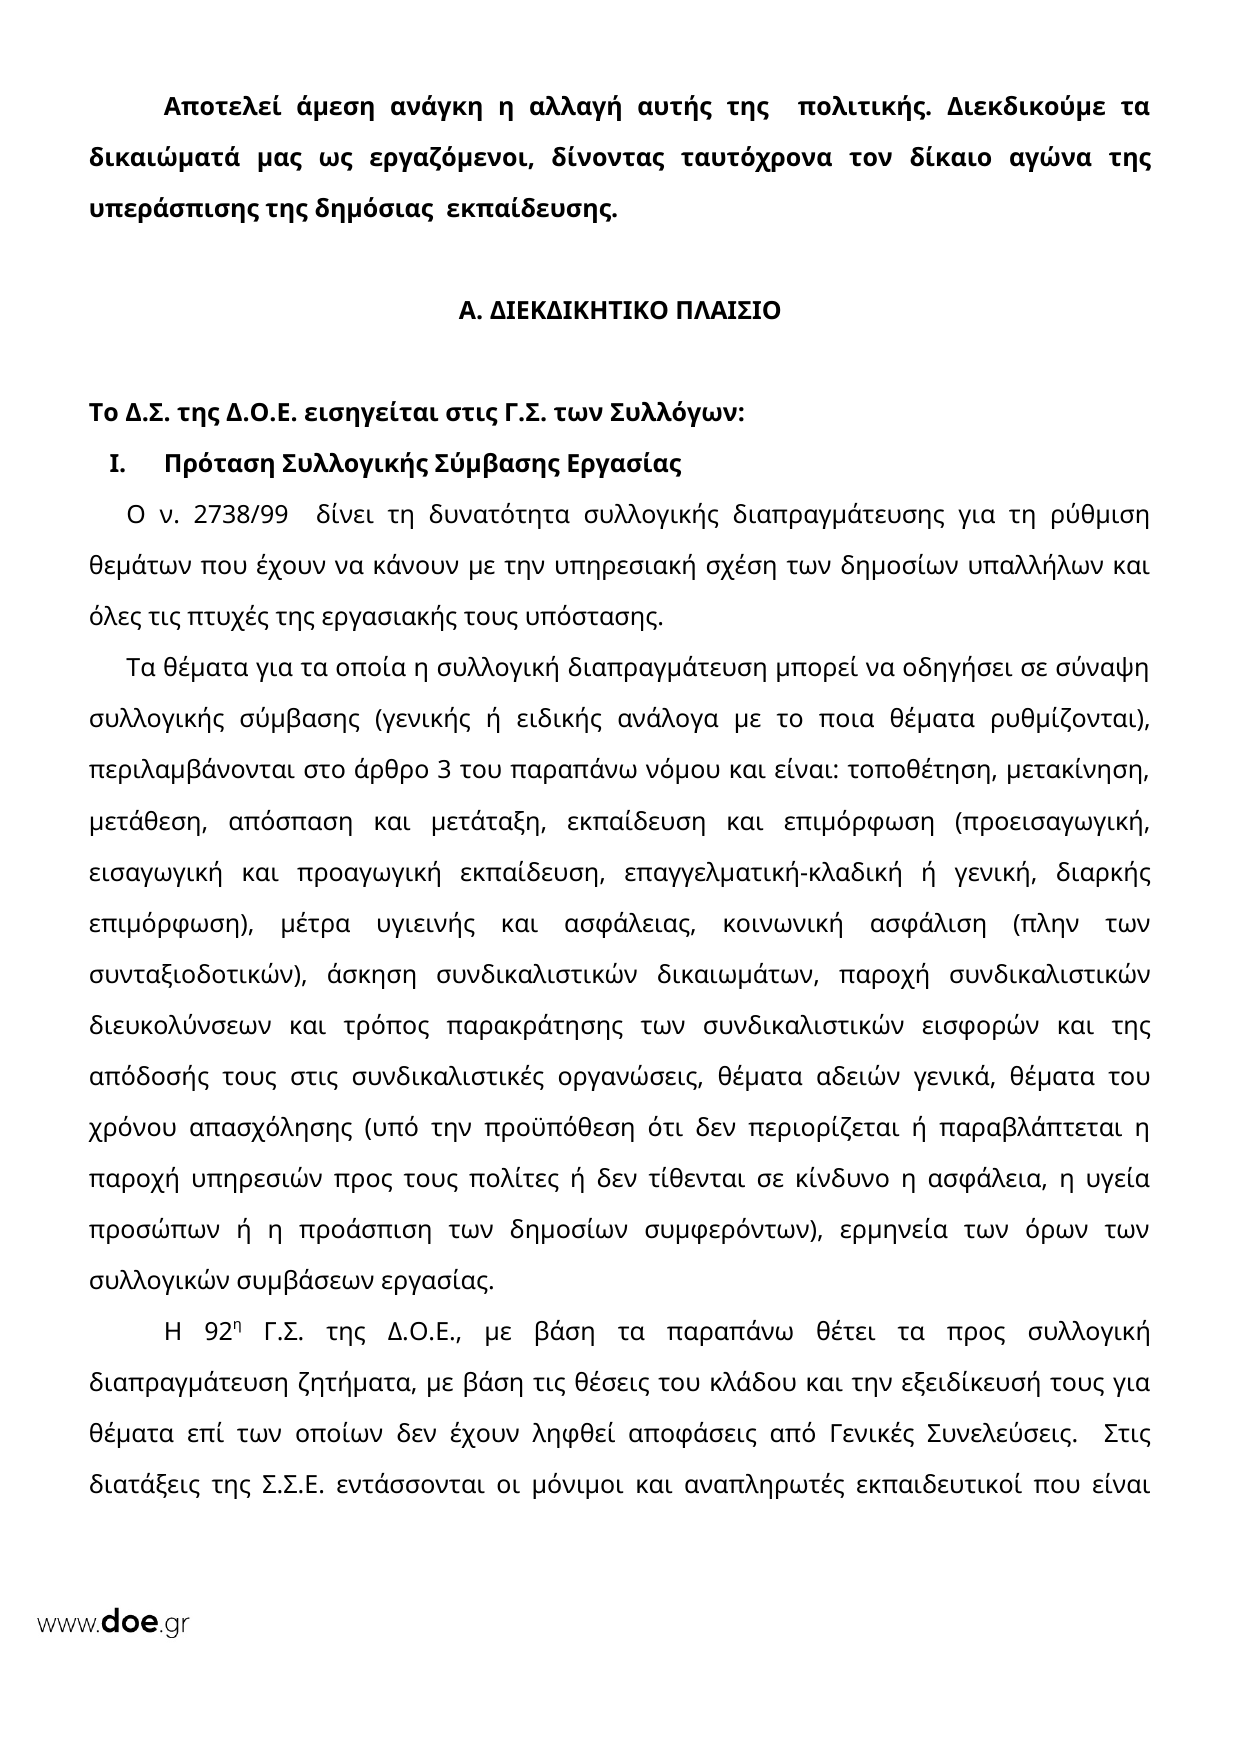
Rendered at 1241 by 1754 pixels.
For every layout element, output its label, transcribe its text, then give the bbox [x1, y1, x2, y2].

list Πρόταση Συλλογικής Σύμβασης Εργασίας [126, 446, 1152, 480]
picture [0, 1590, 202, 1689]
text Αποτελεί άμεση ανάγκη η αλλαγή αυτής της πολιτικής. Διεκδικούμε τα δικαιώματά μας ως εργαζόμενοι, δίνοντας ταυτόχρονα τον δίκαιο αγώνα της υπεράσπισης της δημόσιας εκπαίδευσης. [89, 89, 1152, 225]
text Τα θέματα για τα οποία η συλλογική διαπραγμάτευση μπορεί να οδηγήσει σε σύναψη συλλογικής σύμβασης (γενικής ή ειδικής ανάλογα με το ποια θέματα ρυθμίζονται), περιλαμβάνονται στο άρθρο 3 του παραπάνω νόμου και είναι: τοποθέτηση, μετακίνηση, μετάθεση, απόσπαση και μετάταξη, εκπαίδευση και επιμόρφωση (προεισαγωγική, εισαγωγική και προαγωγική εκπαίδευση, επαγγελματική-κλαδική ή γενική, διαρκής επιμόρφωση), μέτρα υγιεινής και ασφάλειας, κοινωνική ασφάλιση (πλην των συνταξιοδοτικών), άσκηση συνδικαλιστικών δικαιωμάτων, παροχή συνδικαλιστικών διευκολύνσεων και τρόπος παρακράτησης των συνδικαλιστικών εισφορών και της απόδοσής τους στις συνδικαλιστικές οργανώσεις, θέματα αδειών γενικά, θέματα του χρόνου απασχόλησης (υπό την προϋπόθεση ότι δεν περιορίζεται ή παραβλάπτεται η παροχή υπηρεσιών προς τους πολίτες ή δεν τίθενται σε κίνδυνο η ασφάλεια, η υγεία προσώπων ή η προάσπιση των δημοσίων συμφερόντων), ερμηνεία των όρων των συλλογικών συμβάσεων εργασίας. [89, 650, 1152, 1297]
text Το Δ.Σ. της Δ.Ο.Ε. εισηγείται στις Γ.Σ. των Συλλόγων: [89, 395, 1152, 429]
text Α. ΔΙΕΚΔΙΚΗΤΙΚΟ ΠΛΑΙΣΙΟ [89, 293, 1152, 327]
text Ο ν. 2738/99 δίνει τη δυνατότητα συλλογικής διαπραγμάτευσης για τη ρύθμιση θεμάτων που έχουν να κάνουν με την υπηρεσιακή σχέση των δημοσίων υπαλλήλων και όλες τις πτυχές της εργασιακής τους υπόστασης. [89, 497, 1152, 633]
